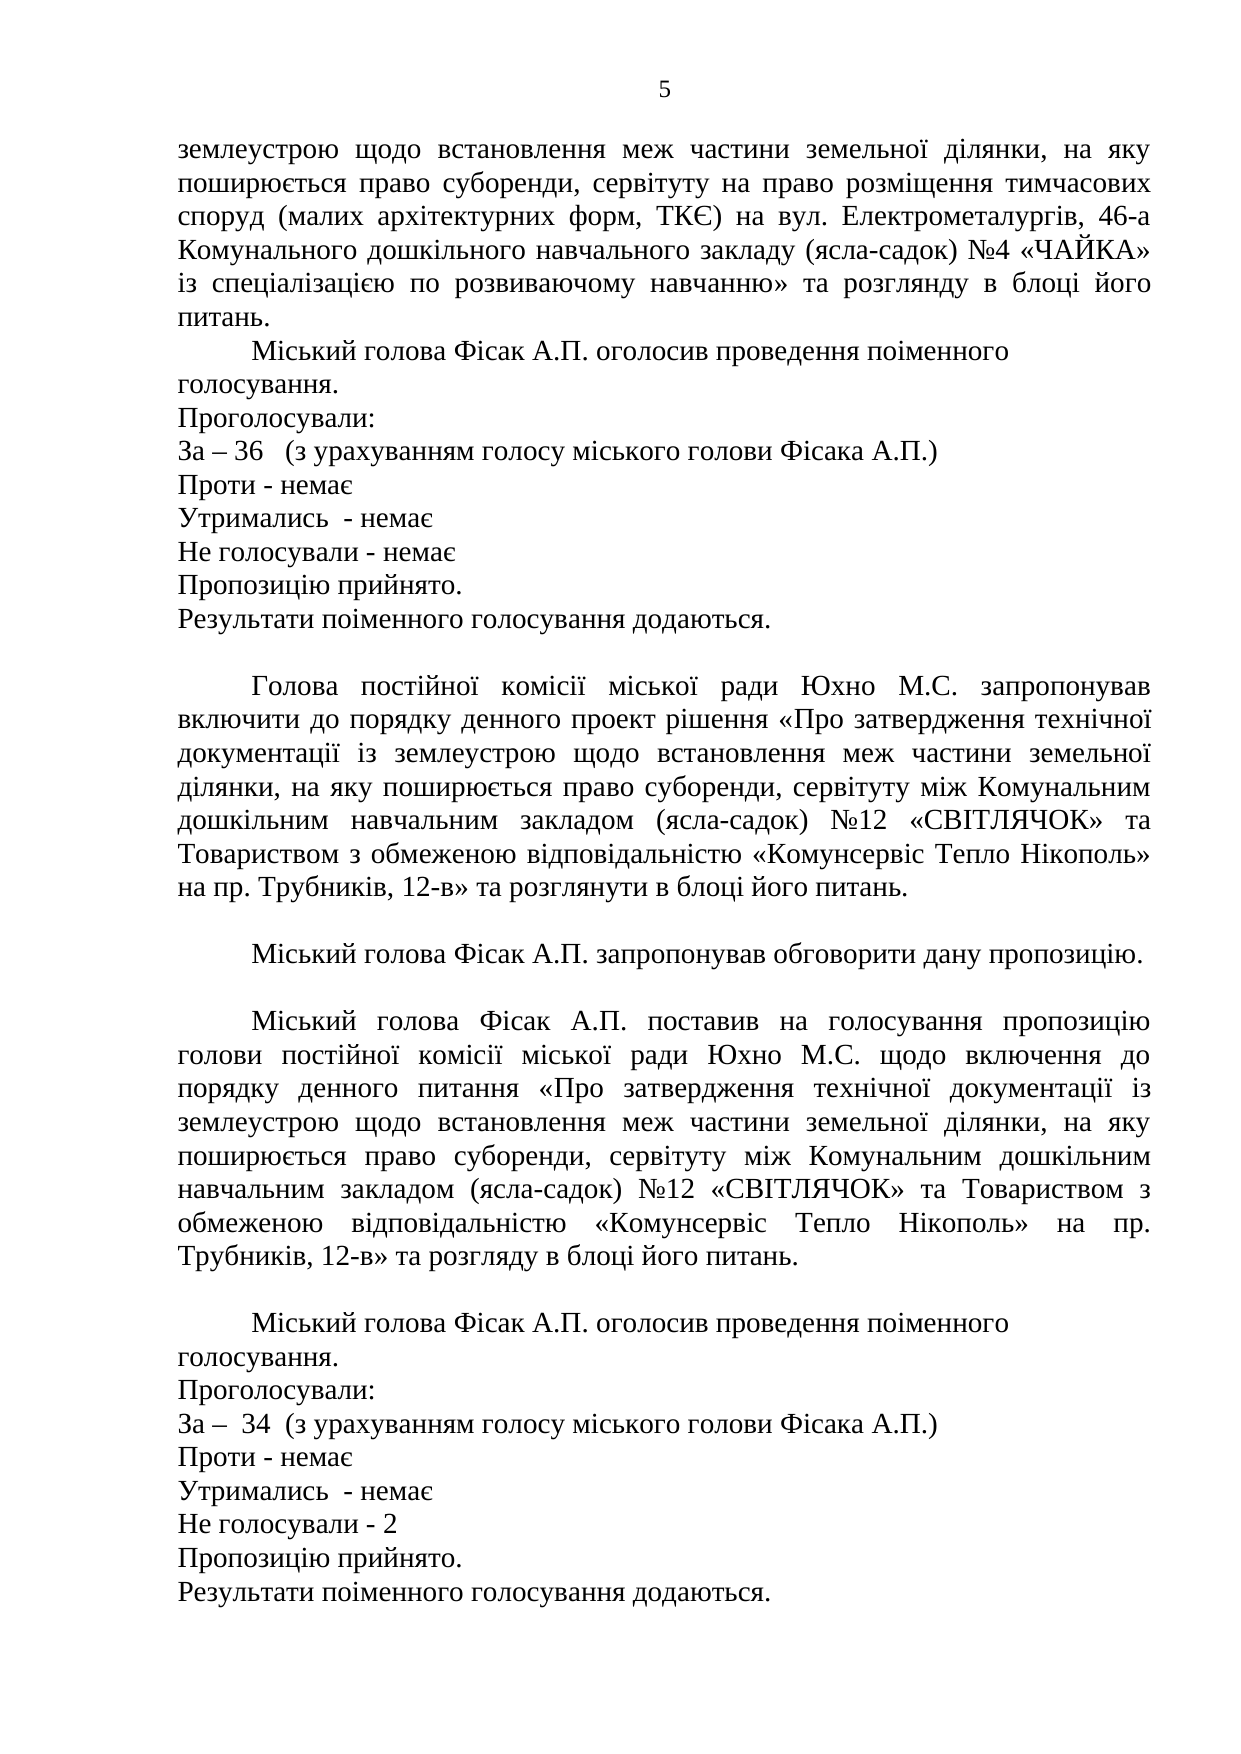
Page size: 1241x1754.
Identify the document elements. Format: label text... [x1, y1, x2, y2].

text Пропозицію прийнято. [177, 1540, 1152, 1574]
text Не голосували - немає [177, 534, 1152, 567]
text Утримались - немає [177, 1473, 1152, 1507]
text За – 36 (з урахуванням голосу міського голови Фісака А.П.) [177, 433, 1152, 467]
text Проти - немає [177, 467, 1152, 500]
text Результати поіменного голосування додаються. [177, 1574, 1152, 1607]
text Пропозицію прийнято. [177, 567, 1152, 601]
text Міський голова Фісак А.П. оголосив проведення поіменного голосування. [177, 333, 1152, 400]
text Проголосували: [177, 400, 1151, 433]
text Міський голова Фісак А.П. запропонував обговорити дану пропозицію. [177, 936, 1152, 970]
text Не голосували - 2 [177, 1507, 1152, 1540]
text Проти - немає [177, 1439, 1152, 1473]
text Утримались - немає [177, 500, 1152, 534]
text За – 34 (з урахуванням голосу міського голови Фісака А.П.) [177, 1406, 1152, 1439]
text Міський голова Фісак А.П. оголосив проведення поіменного голосування. [177, 1305, 1152, 1372]
text Міський голова Фісак А.П. поставив на голосування пропозицію голови постійної комісії міської ради Юхно М.С. щодо включення до порядку денного питання «Про затвердження технічної документації із землеустрою щодо встановлення меж частини земельної ділянки, на яку поширюється право суборенди, сервітуту між Комунальним дошкільним навчальним закладом (ясла-садок) №12 «СВІТЛЯЧОК» та Товариством з обмеженою відповідальністю «Комунсервіс Тепло Нікополь» на пр. Трубників, 12-в» та розгляду в блоці його питань. [177, 1003, 1152, 1272]
text Результати поіменного голосування додаються. [177, 601, 1152, 634]
text Проголосували: [177, 1372, 1151, 1406]
text Голова постійної комісії міської ради Юхно М.С. запропонував включити до порядку денного проект рішення «Про затвердження технічної документації із землеустрою щодо встановлення меж частини земельної ділянки, на яку поширюється право суборенди, сервітуту між Комунальним дошкільним навчальним закладом (ясла-садок) №12 «СВІТЛЯЧОК» та Товариством з обмеженою відповідальністю «Комунсервіс Тепло Нікополь» на пр. Трубників, 12-в» та розглянути в блоці його питань. [177, 668, 1152, 903]
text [177, 131, 1152, 333]
